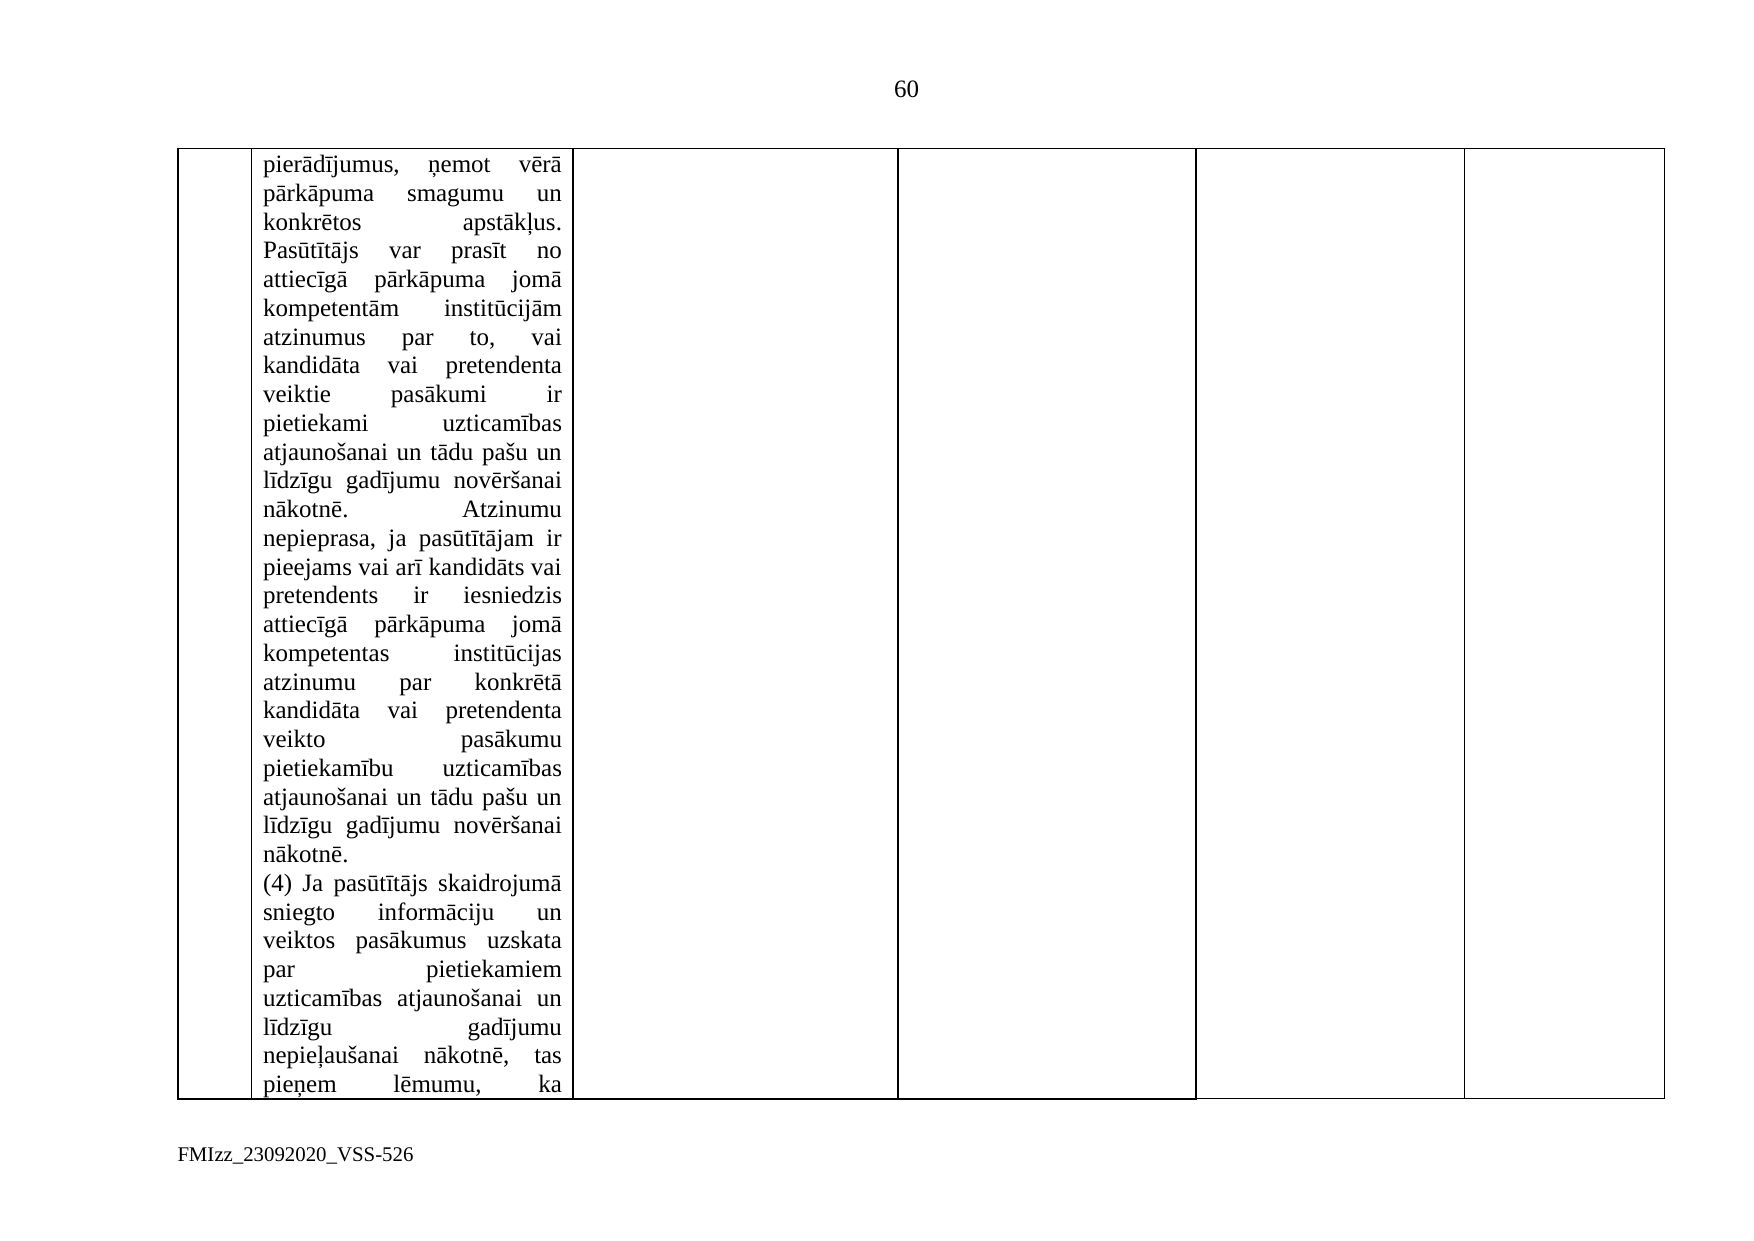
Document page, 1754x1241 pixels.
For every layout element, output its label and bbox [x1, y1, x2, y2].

table_cell [574, 149, 897, 1098]
table_cell [899, 149, 1195, 1098]
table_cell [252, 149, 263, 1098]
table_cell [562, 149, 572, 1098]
table_cell [179, 149, 251, 1098]
table_cell [1465, 149, 1664, 1098]
table_cell [1197, 149, 1464, 1098]
